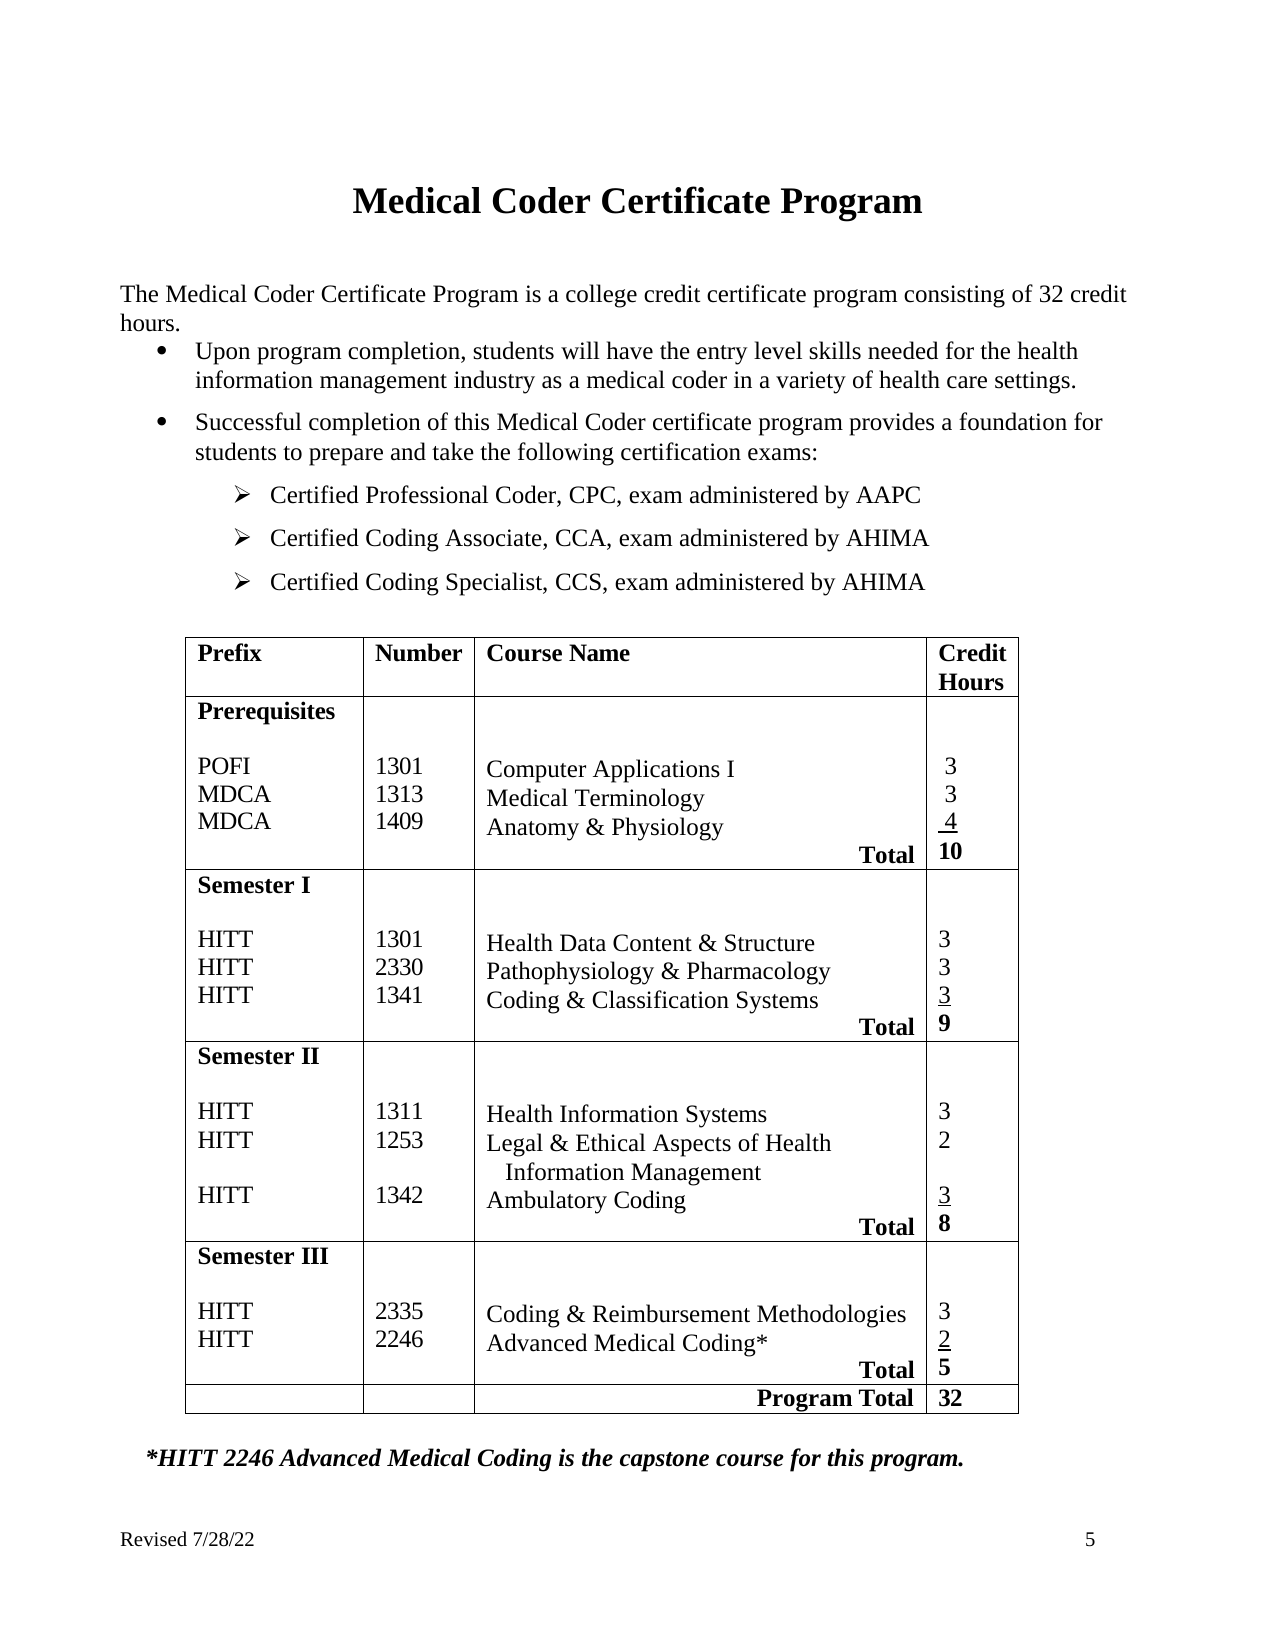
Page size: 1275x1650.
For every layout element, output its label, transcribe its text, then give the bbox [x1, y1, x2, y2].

table_cell Health Data Content & Structure Pathophysiology & Pharmacology Coding & Classification Systems Total [475, 870, 926, 1041]
table_cell [364, 870, 474, 912]
table_cell Semester I [186, 870, 363, 912]
table_cell HITT [186, 1084, 363, 1126]
table_cell Semester III [186, 1242, 363, 1284]
table_cell 3 [927, 954, 1018, 982]
table_cell 3 [927, 912, 1018, 954]
table_cell 1311 [364, 1084, 474, 1126]
table_cell [364, 1010, 474, 1041]
list Successful completion of this Medical Coder certificate program provides a foundation for students to prepare and take the following certification exams: [157, 407, 1103, 465]
text *HITT 2246 Advanced Medical Coding is the capstone course for this program. [145, 1443, 1173, 1472]
table_cell 32 [927, 1385, 1018, 1412]
table_cell 4 [927, 808, 1018, 836]
table_cell 10 [927, 836, 1018, 869]
table_cell 3 [927, 739, 1018, 781]
table_cell [927, 1042, 1018, 1084]
table_header Prefix [186, 638, 363, 696]
table_cell HITT [186, 982, 363, 1009]
table_cell 2 [927, 1326, 1018, 1354]
table_cell 1341 [364, 982, 474, 1009]
table_cell [364, 1385, 474, 1412]
table_cell 1301 [364, 912, 474, 954]
table_cell Coding & Reimbursement Methodologies Advanced Medical Coding* Total [475, 1242, 926, 1384]
table_cell HITT [186, 1284, 363, 1326]
table_cell HITT [186, 1126, 363, 1168]
list Certified Professional Coder, CPC, exam administered by AAPC [232, 480, 1173, 508]
table_cell [364, 1042, 474, 1084]
list Certified Coding Specialist, CCS, exam administered by AHIMA [232, 567, 1173, 596]
table_cell 3 [927, 1284, 1018, 1326]
table_cell 2 [927, 1126, 1018, 1168]
table_cell HITT [186, 912, 363, 954]
subtitle Medical Coder Certificate Program [245, 178, 1029, 221]
table_cell 1409 [364, 808, 474, 836]
table_cell [364, 697, 474, 739]
table_cell [364, 1354, 474, 1384]
table_header Course Name [475, 638, 926, 696]
table_cell HITT [186, 1326, 363, 1354]
table_cell 1253 [364, 1126, 474, 1168]
table_cell MDCA [186, 781, 363, 808]
table_cell [364, 1242, 474, 1284]
table_cell 3 [927, 982, 1018, 1009]
table_cell 1342 [364, 1168, 474, 1209]
table_header Credit Hours [927, 638, 1018, 696]
table_cell 2335 [364, 1284, 474, 1326]
table_cell [927, 870, 1018, 912]
table_cell POFI [186, 739, 363, 781]
table_cell Health Information Systems Legal & Ethical Aspects of Health Information Management Ambulatory Coding Total [475, 1042, 926, 1241]
table_cell 5 [927, 1354, 1018, 1384]
table_cell HITT [186, 1168, 363, 1209]
table_cell MDCA [186, 808, 363, 836]
table_cell [186, 836, 363, 869]
table_cell 3 [927, 1168, 1018, 1209]
table_cell 9 [927, 1010, 1018, 1041]
table_cell Prerequisites [186, 697, 363, 739]
table_cell 3 [927, 1084, 1018, 1126]
table_cell HITT [186, 954, 363, 982]
table_cell [927, 697, 1018, 739]
table_cell [186, 1010, 363, 1041]
table_cell [927, 1242, 1018, 1284]
list Upon program completion, students will have the entry level skills needed for the health information management industry as a medical coder in a variety of health care settings. [157, 336, 1078, 394]
table_cell Program Total [475, 1385, 926, 1412]
table_cell [364, 836, 474, 869]
table_cell 1313 [364, 781, 474, 808]
table_cell Semester II [186, 1042, 363, 1084]
table_cell 2330 [364, 954, 474, 982]
text The Medical Coder Certificate Program is a college credit certificate program consisting of 32 credit hours. [120, 279, 1154, 336]
list Certified Coding Associate, CCA, exam administered by AHIMA [232, 523, 1173, 552]
table_cell [364, 1210, 474, 1241]
table_cell 2246 [364, 1326, 474, 1354]
table_cell [186, 1210, 363, 1241]
table_cell [186, 1354, 363, 1384]
table_cell 3 [927, 781, 1018, 808]
table_cell Computer Applications I Medical Terminology Anatomy & Physiology Total [475, 697, 926, 869]
table_cell [186, 1385, 363, 1412]
table_header Number [364, 638, 474, 696]
table_cell 1301 [364, 739, 474, 781]
table_cell 8 [927, 1210, 1018, 1241]
